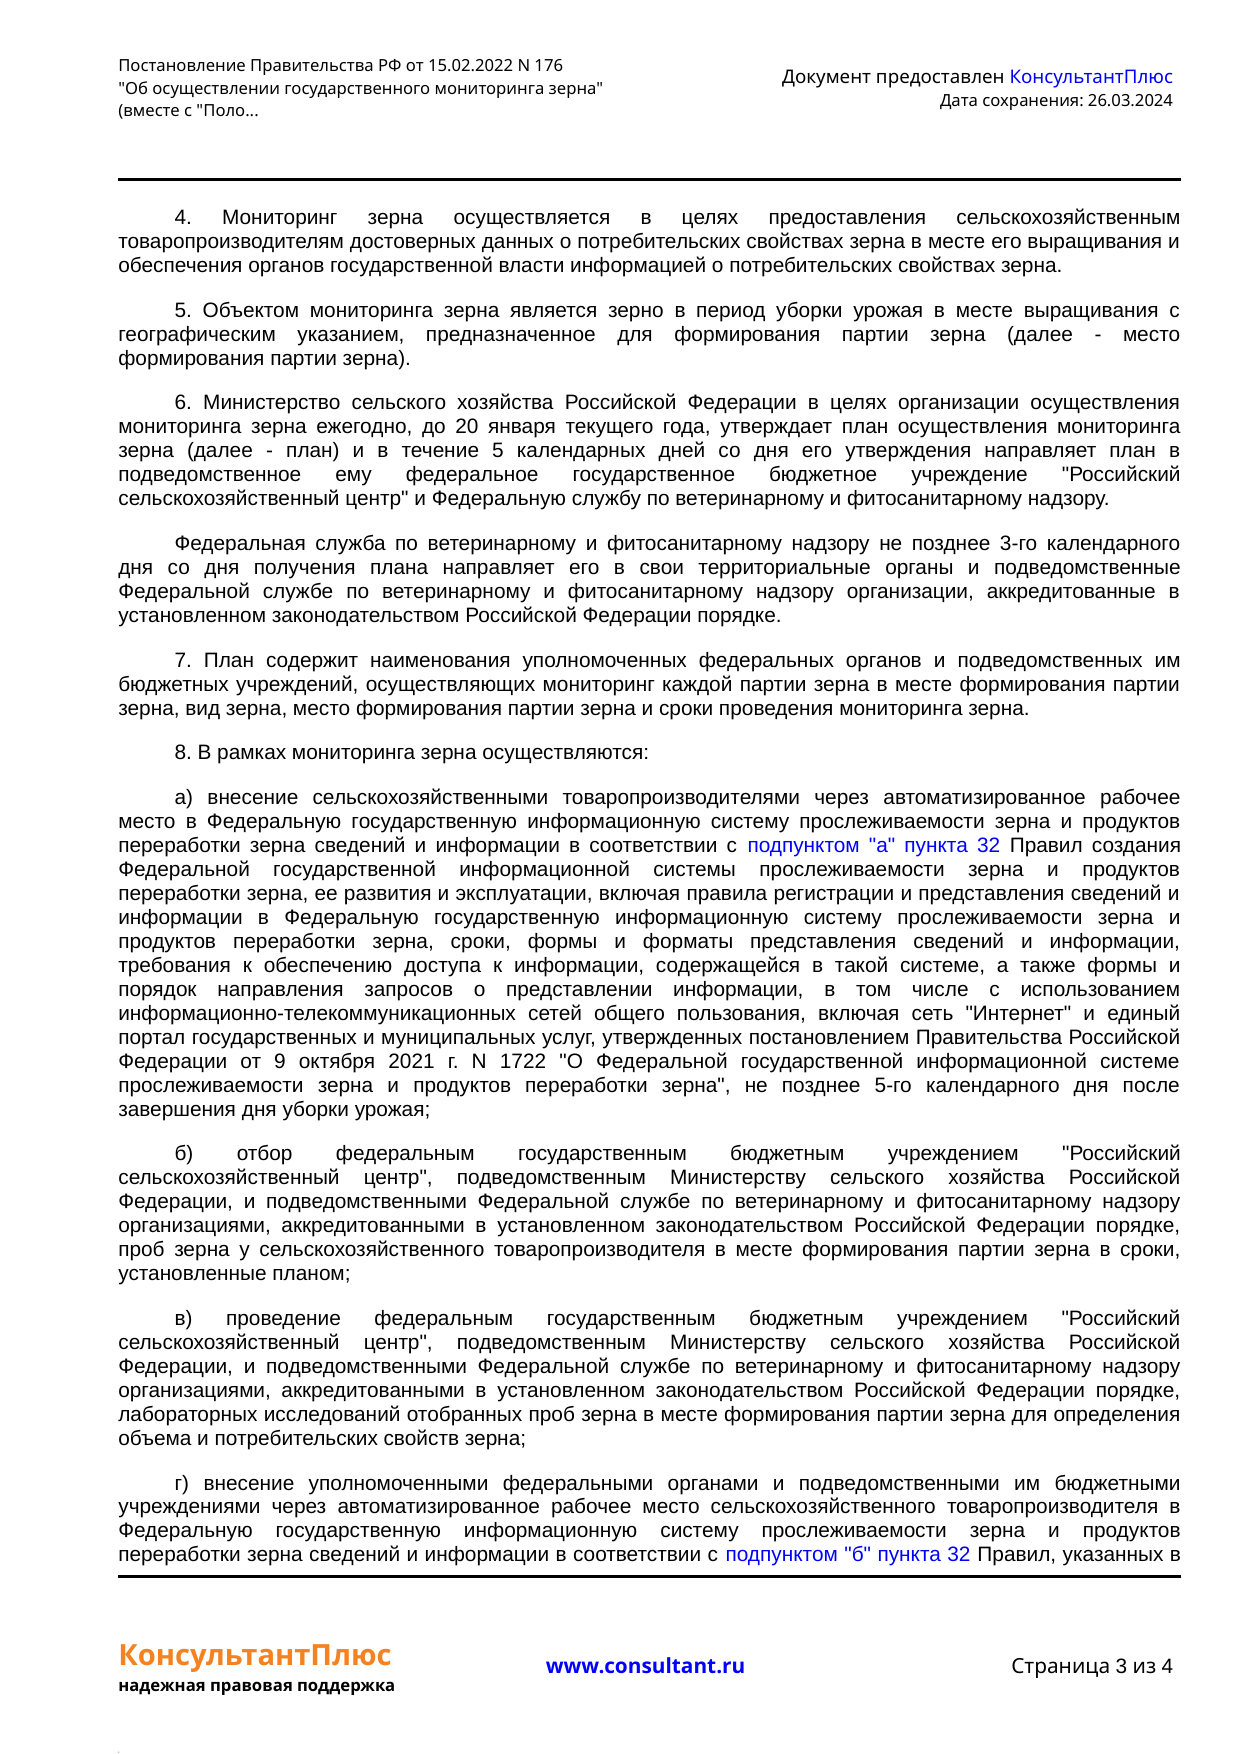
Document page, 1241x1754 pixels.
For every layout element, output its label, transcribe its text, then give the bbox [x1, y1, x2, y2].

text б) отбор федеральным государственным бюджетным учреждением "Российский сельскохозяйственный центр", подведомственным Министерству сельского хозяйства Российской Федерации, и подведомственными Федеральной службе по ветеринарному и фитосанитарному надзору организациями, аккредитованными в установленном законодательством Российской Федерации порядке, проб зерна у сельскохозяйственного товаропроизводителя в месте формирования партии зерна в сроки, установленные планом; [118, 1141, 1181, 1285]
text 8. В рамках мониторинга зерна осуществляются: [118, 740, 1181, 764]
text в) проведение федеральным государственным бюджетным учреждением "Российский сельскохозяйственный центр", подведомственным Министерству сельского хозяйства Российской Федерации, и подведомственными Федеральной службе по ветеринарному и фитосанитарному надзору организациями, аккредитованными в установленном законодательством Российской Федерации порядке, лабораторных исследований отобранных проб зерна в месте формирования партии зерна для определения объема и потребительских свойств зерна; [118, 1306, 1181, 1449]
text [118, 1470, 1181, 1566]
text Федеральная служба по ветеринарному и фитосанитарному надзору не позднее 3-го календарного дня со дня получения плана направляет его в свои территориальные органы и подведомственные Федеральной службе по ветеринарному и фитосанитарному надзору организации, аккредитованные в установленном законодательством Российской Федерации порядке. [118, 531, 1181, 627]
text 5. Объектом мониторинга зерна является зерно в период уборки урожая в месте выращивания с географическим указанием, предназначенное для формирования партии зерна (далее - место формирования партии зерна). [118, 297, 1181, 369]
text 4. Мониторинг зерна осуществляется в целях предоставления сельскохозяйственным товаропроизводителям достоверных данных о потребительских свойствах зерна в месте его выращивания и обеспечения органов государственной власти информацией о потребительских свойствах зерна. [118, 205, 1181, 277]
text 6. Министерство сельского хозяйства Российской Федерации в целях организации осуществления мониторинга зерна ежегодно, до 20 января текущего года, утверждает план осуществления мониторинга зерна (далее - план) и в течение 5 календарных дней со дня его утверждения направляет план в подведомственное ему федеральное государственное бюджетное учреждение "Российский сельскохозяйственный центр" и Федеральную службу по ветеринарному и фитосанитарному надзору. [118, 390, 1181, 510]
text 7. План содержит наименования уполномоченных федеральных органов и подведомственных им бюджетных учреждений, осуществляющих мониторинг каждой партии зерна в месте формирования партии зерна, вид зерна, место формирования партии зерна и сроки проведения мониторинга зерна. [118, 647, 1181, 719]
text а) внесение сельскохозяйственными товаропроизводителями через автоматизированное рабочее место в Федеральную государственную информационную систему прослеживаемости зерна и продуктов переработки зерна сведений и информации в соответствии с подпунктом "а" пункта 32 Правил создания Федеральной государственной информационной системы прослеживаемости зерна и продуктов переработки зерна, ее развития и эксплуатации, включая правила регистрации и представления сведений и информации в Федеральную государственную информационную систему прослеживаемости зерна и продуктов переработки зерна, сроки, формы и форматы представления сведений и информации, требования к обеспечению доступа к информации, содержащейся в такой системе, а также формы и порядок направления запросов о представлении информации, в том числе с использованием информационно-телекоммуникационных сетей общего пользования, включая сеть "Интернет" и единый портал государственных и муниципальных услуг, утвержденных постановлением Правительства Российской Федерации от 9 октября 2021 г. N 1722 "О Федеральной государственной информационной системе прослеживаемости зерна и продуктов переработки зерна", не позднее 5-го календарного дня после завершения дня уборки урожая; [118, 785, 1181, 1120]
